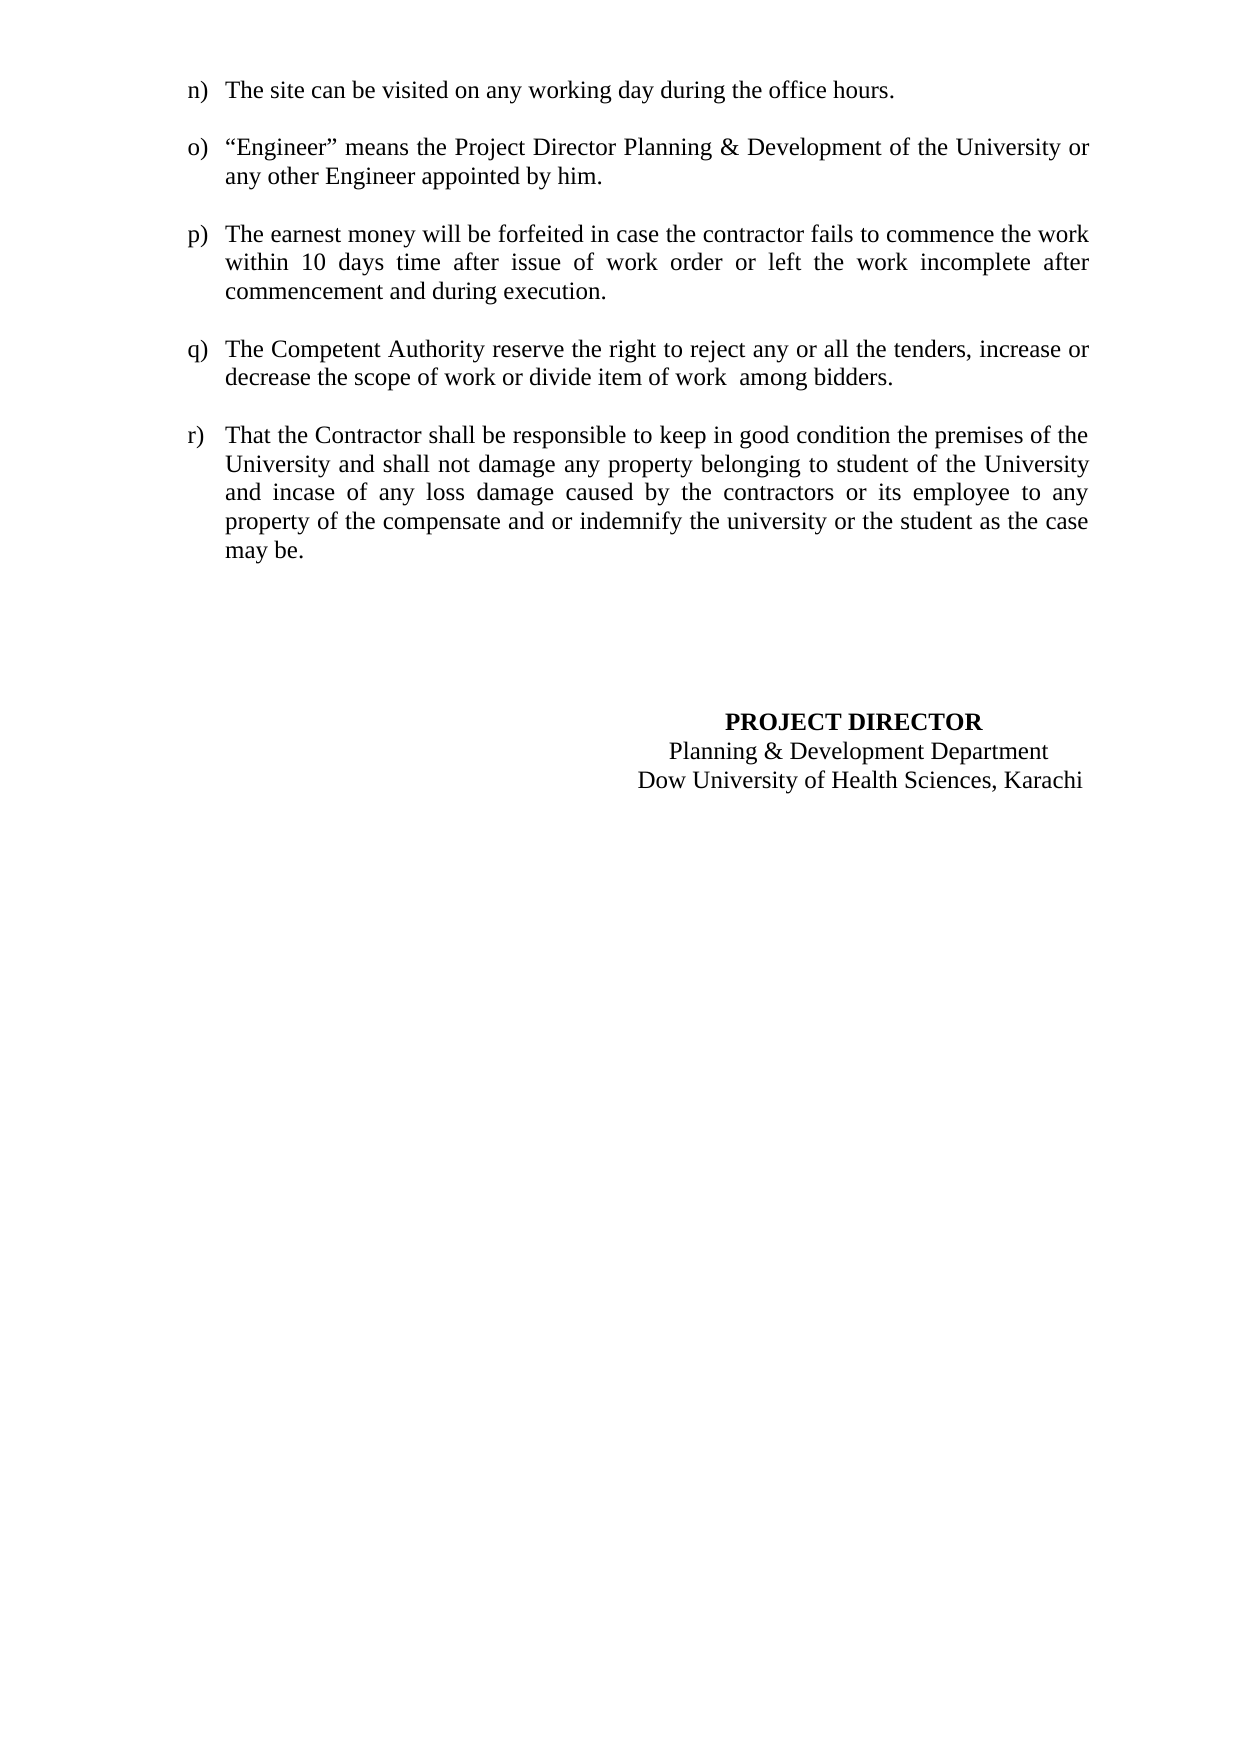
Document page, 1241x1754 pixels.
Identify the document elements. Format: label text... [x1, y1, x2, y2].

text Planning & Development Department [600, 736, 1090, 765]
text PROJECT DIRECTOR [225, 707, 1090, 736]
text Dow University of Health Sciences, Karachi [225, 765, 1090, 794]
list That the Contractor shall be responsible to keep in good condition the premises of the University and shall not damage any property belonging to student of the University and incase of any loss damage caused by the contractors or its employee to any property of the compensate and or indemnify the university or the student as the case may be. [187, 420, 1090, 564]
list The earnest money will be forfeited in case the contractor fails to commence the work within 10 days time after issue of work order or left the work incomplete after commencement and during execution. [187, 219, 1090, 305]
list The Competent Authority reserve the right to reject any or all the tenders, increase or decrease the scope of work or divide item of work among bidders. [187, 334, 1090, 391]
list “Engineer” means the Project Director Planning & Development of the University or any other Engineer appointed by him. [187, 132, 1090, 190]
list The site can be visited on any working day during the office hours. [187, 75, 1090, 104]
